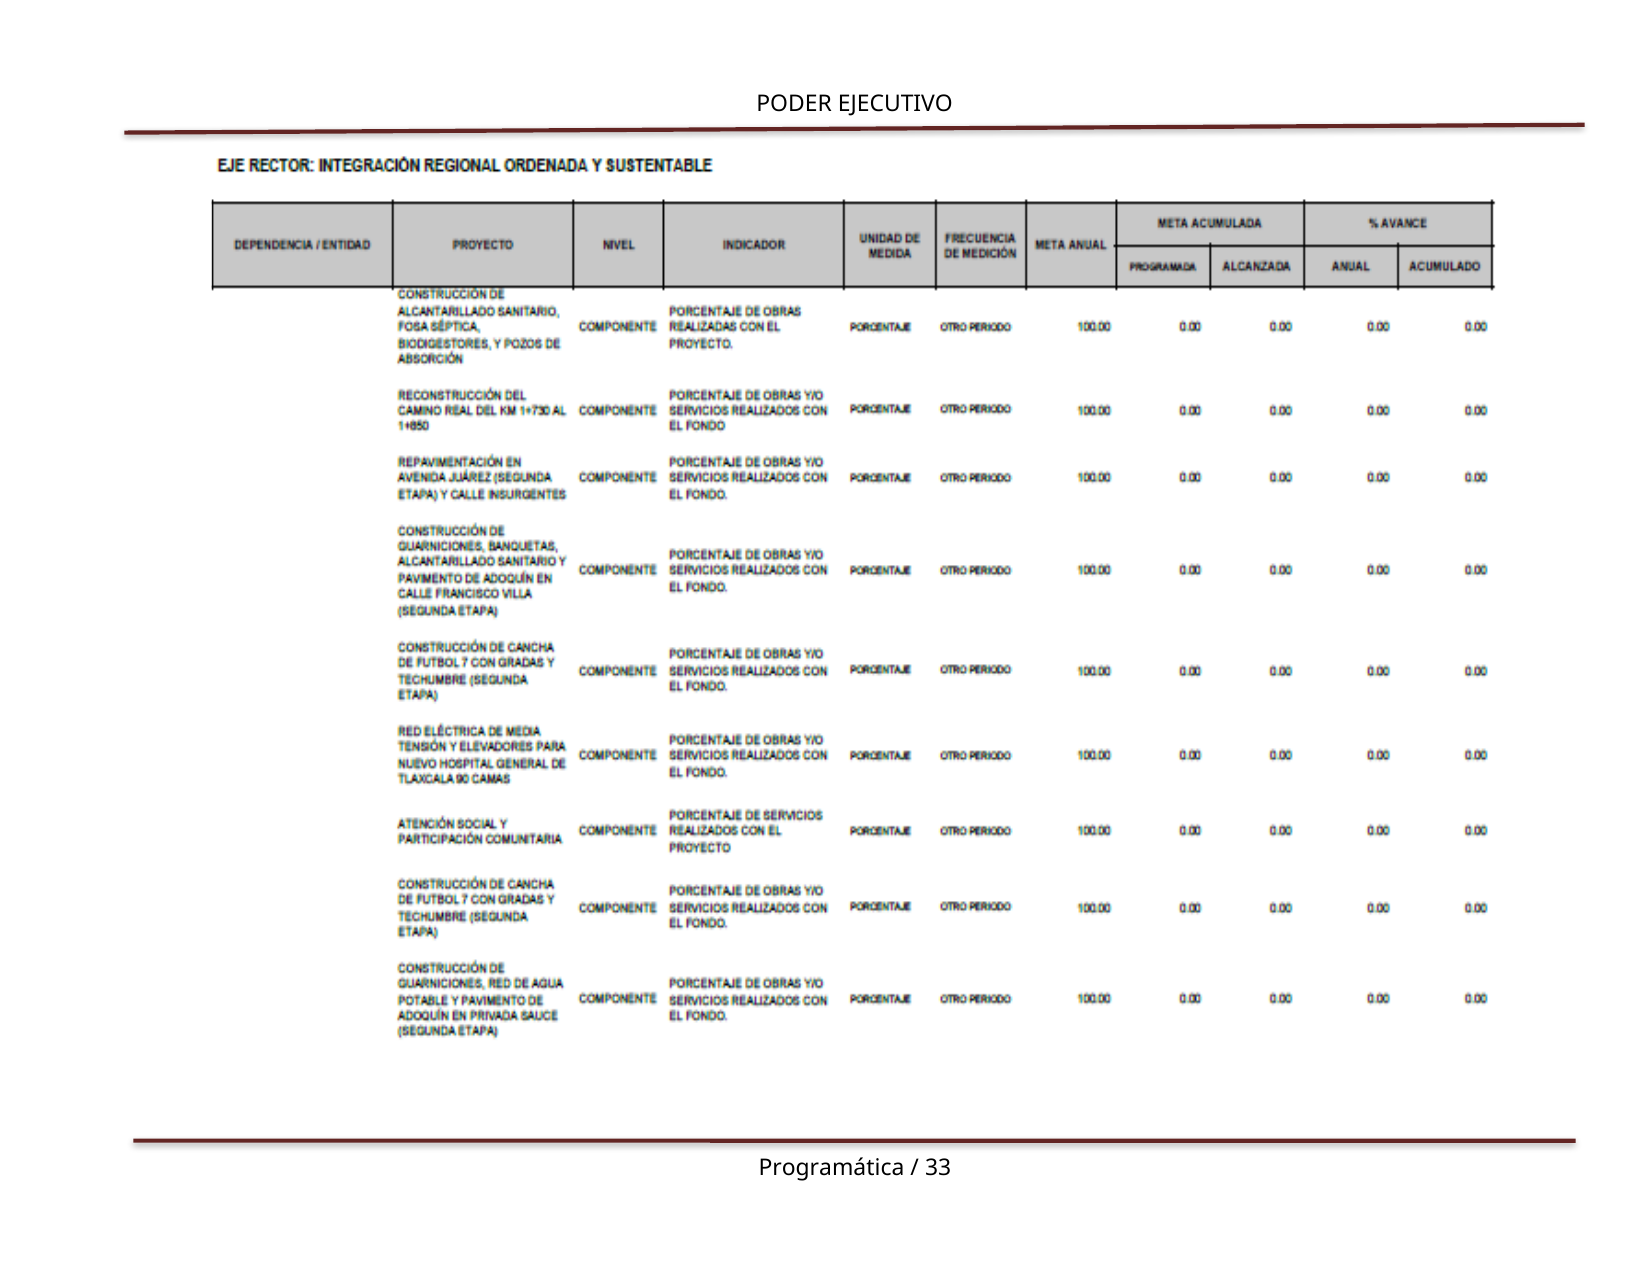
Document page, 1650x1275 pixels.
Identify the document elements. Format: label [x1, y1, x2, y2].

picture [211, 147, 1498, 1047]
